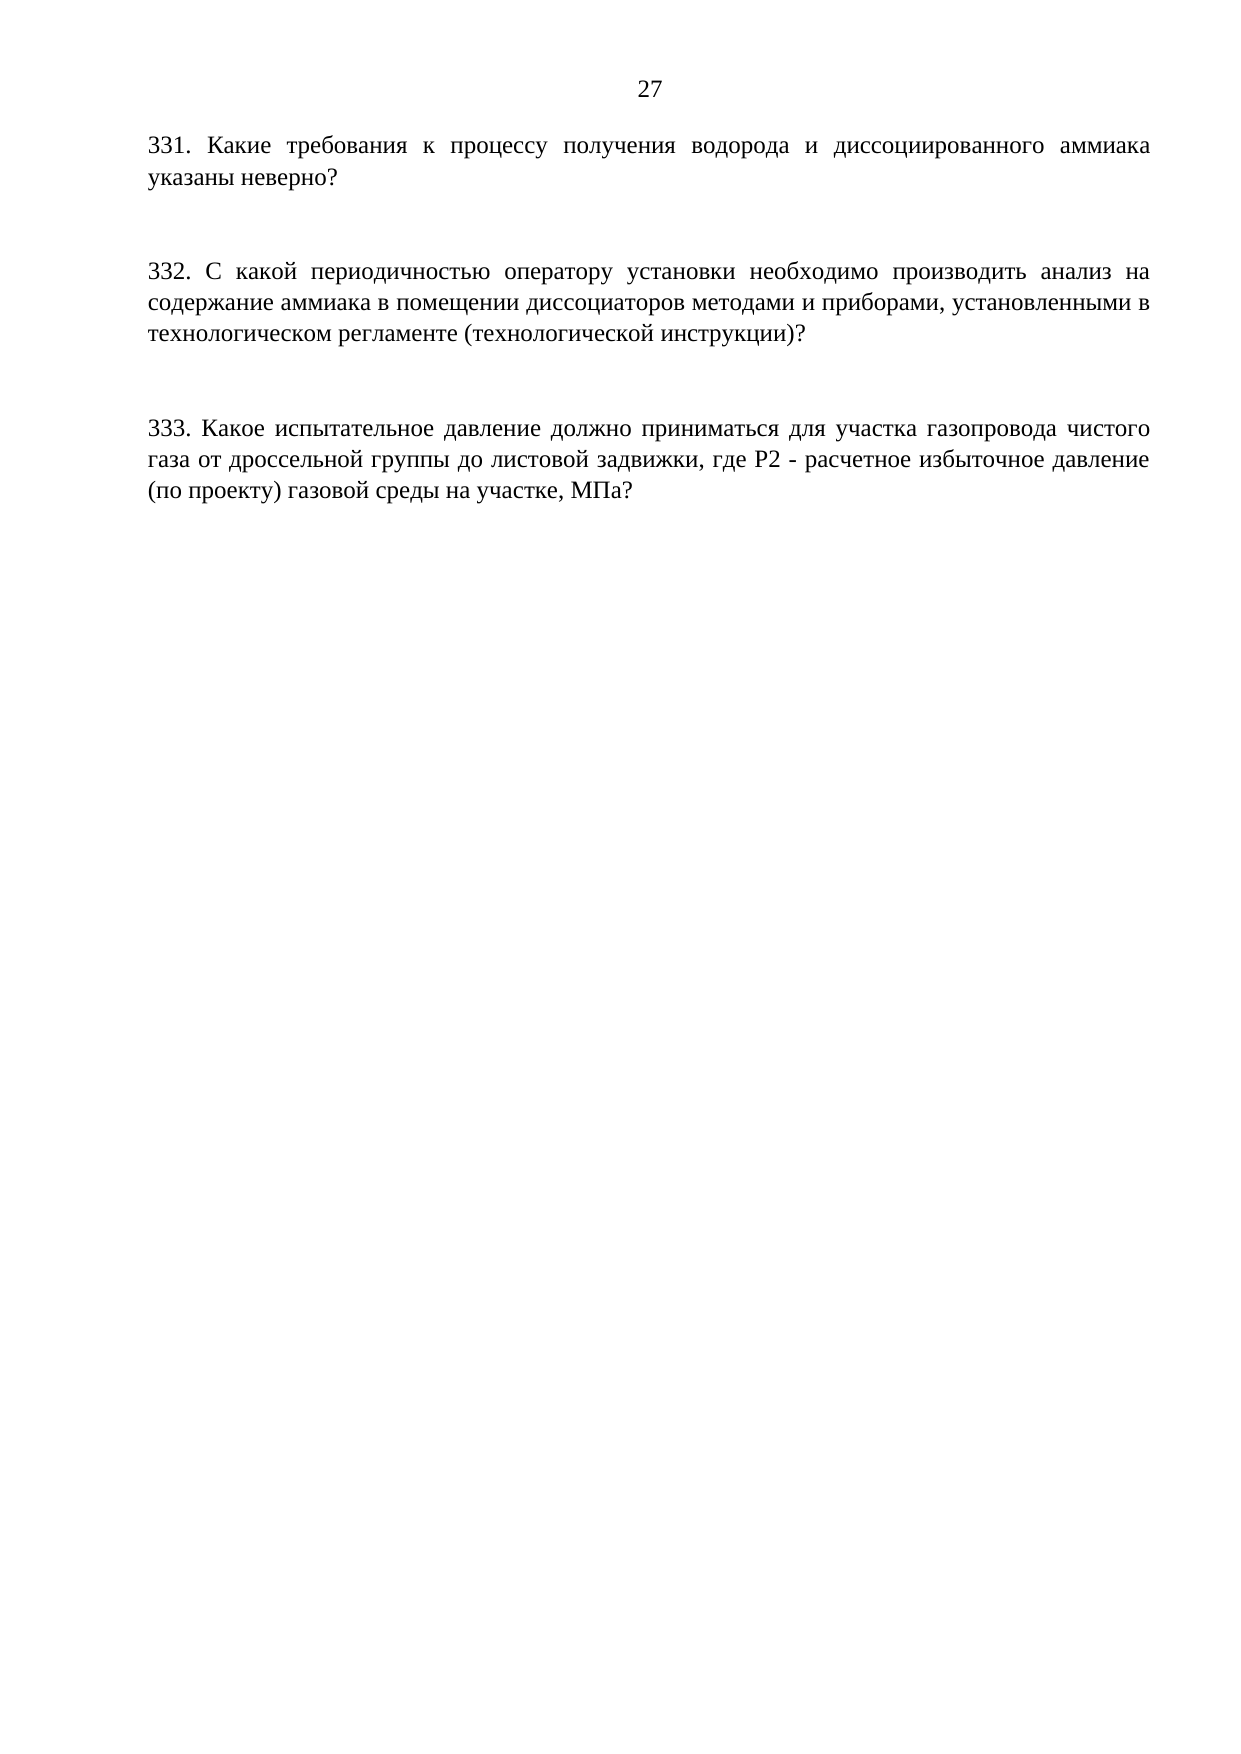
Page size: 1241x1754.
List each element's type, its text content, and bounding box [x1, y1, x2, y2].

text 332. С какой периодичностью оператору установки необходимо производить анализ на содержание аммиака в помещении диссоциаторов методами и приборами, установленными в технологическом регламенте (технологической инструкции)? [148, 256, 1152, 347]
text 333. Какое испытательное давление должно приниматься для участка газопровода чистого газа от дроссельной группы до листовой задвижки, где P2 - расчетное избыточное давление (по проекту) газовой среды на участке, МПа? [148, 413, 1152, 504]
text 331. Какие требования к процессу получения водорода и диссоциированного аммиака указаны неверно? [148, 131, 1152, 190]
